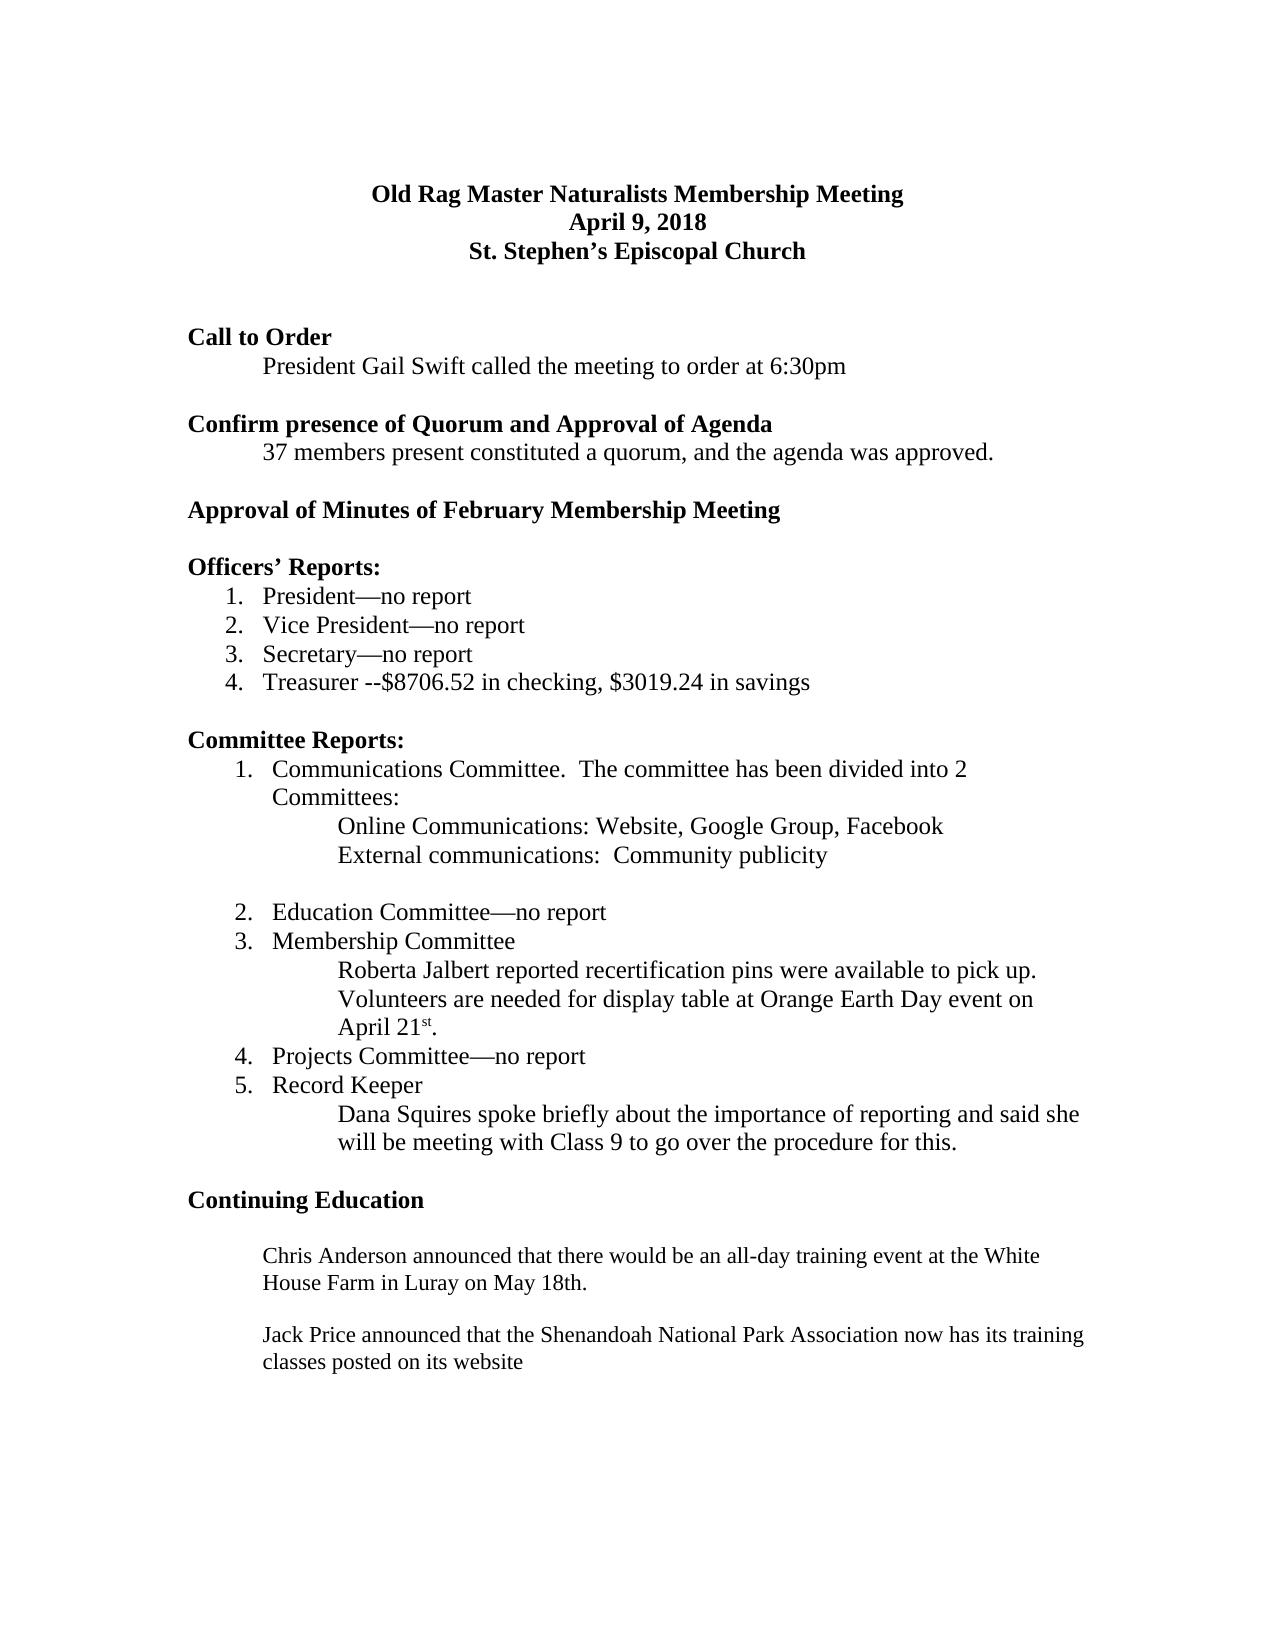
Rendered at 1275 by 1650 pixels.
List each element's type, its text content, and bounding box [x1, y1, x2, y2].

list Membership Committee [234, 926, 1087, 955]
list Record Keeper [234, 1070, 1087, 1099]
list President—no report [225, 581, 1087, 610]
text Officers’ Reports: [187, 552, 1087, 581]
text Online Communications: Website, Google Group, Facebook [337, 811, 1087, 840]
list Projects Committee—no report [234, 1041, 1087, 1070]
text External communications: Community publicity [337, 840, 1087, 869]
text Dana Squires spoke briefly about the importance of reporting and said she will be meeting with Class 9 to go over the procedure for this. [337, 1099, 1087, 1156]
text Chris Anderson announced that there would be an all-day training event at the White House Farm in Luray on May 18th. [262, 1242, 1087, 1295]
text Continuing Education [187, 1185, 1087, 1214]
list Secretary—no report [225, 639, 1087, 667]
text Approval of Minutes of February Membership Meeting [187, 495, 1087, 524]
text April 9, 2018 [187, 207, 1087, 236]
list Education Committee—no report [234, 897, 1087, 926]
text Confirm presence of Quorum and Approval of Agenda [187, 409, 1087, 437]
text President Gail Swift called the meeting to order at 6:30pm [187, 351, 1087, 380]
text Jack Price announced that the Shenandoah National Park Association now has its training classes posted on its website [262, 1322, 1087, 1374]
text 37 members present constituted a quorum, and the agenda was approved. [187, 437, 1087, 466]
list Treasurer --$8706.52 in checking, $3019.24 in savings [225, 667, 1087, 696]
list Vice President—no report [225, 610, 1087, 639]
text Volunteers are needed for display table at Orange Earth Day event on April 21st. [337, 984, 1087, 1041]
text Old Rag Master Naturalists Membership Meeting [187, 179, 1087, 207]
text Committee Reports: [187, 725, 1087, 754]
text St. Stephen’s Episcopal Church [187, 236, 1087, 265]
text Call to Order [187, 322, 1087, 351]
text Roberta Jalbert reported recertification pins were available to pick up. [337, 955, 1087, 984]
list Communications Committee. The committee has been divided into 2 Committees: [234, 754, 1087, 811]
